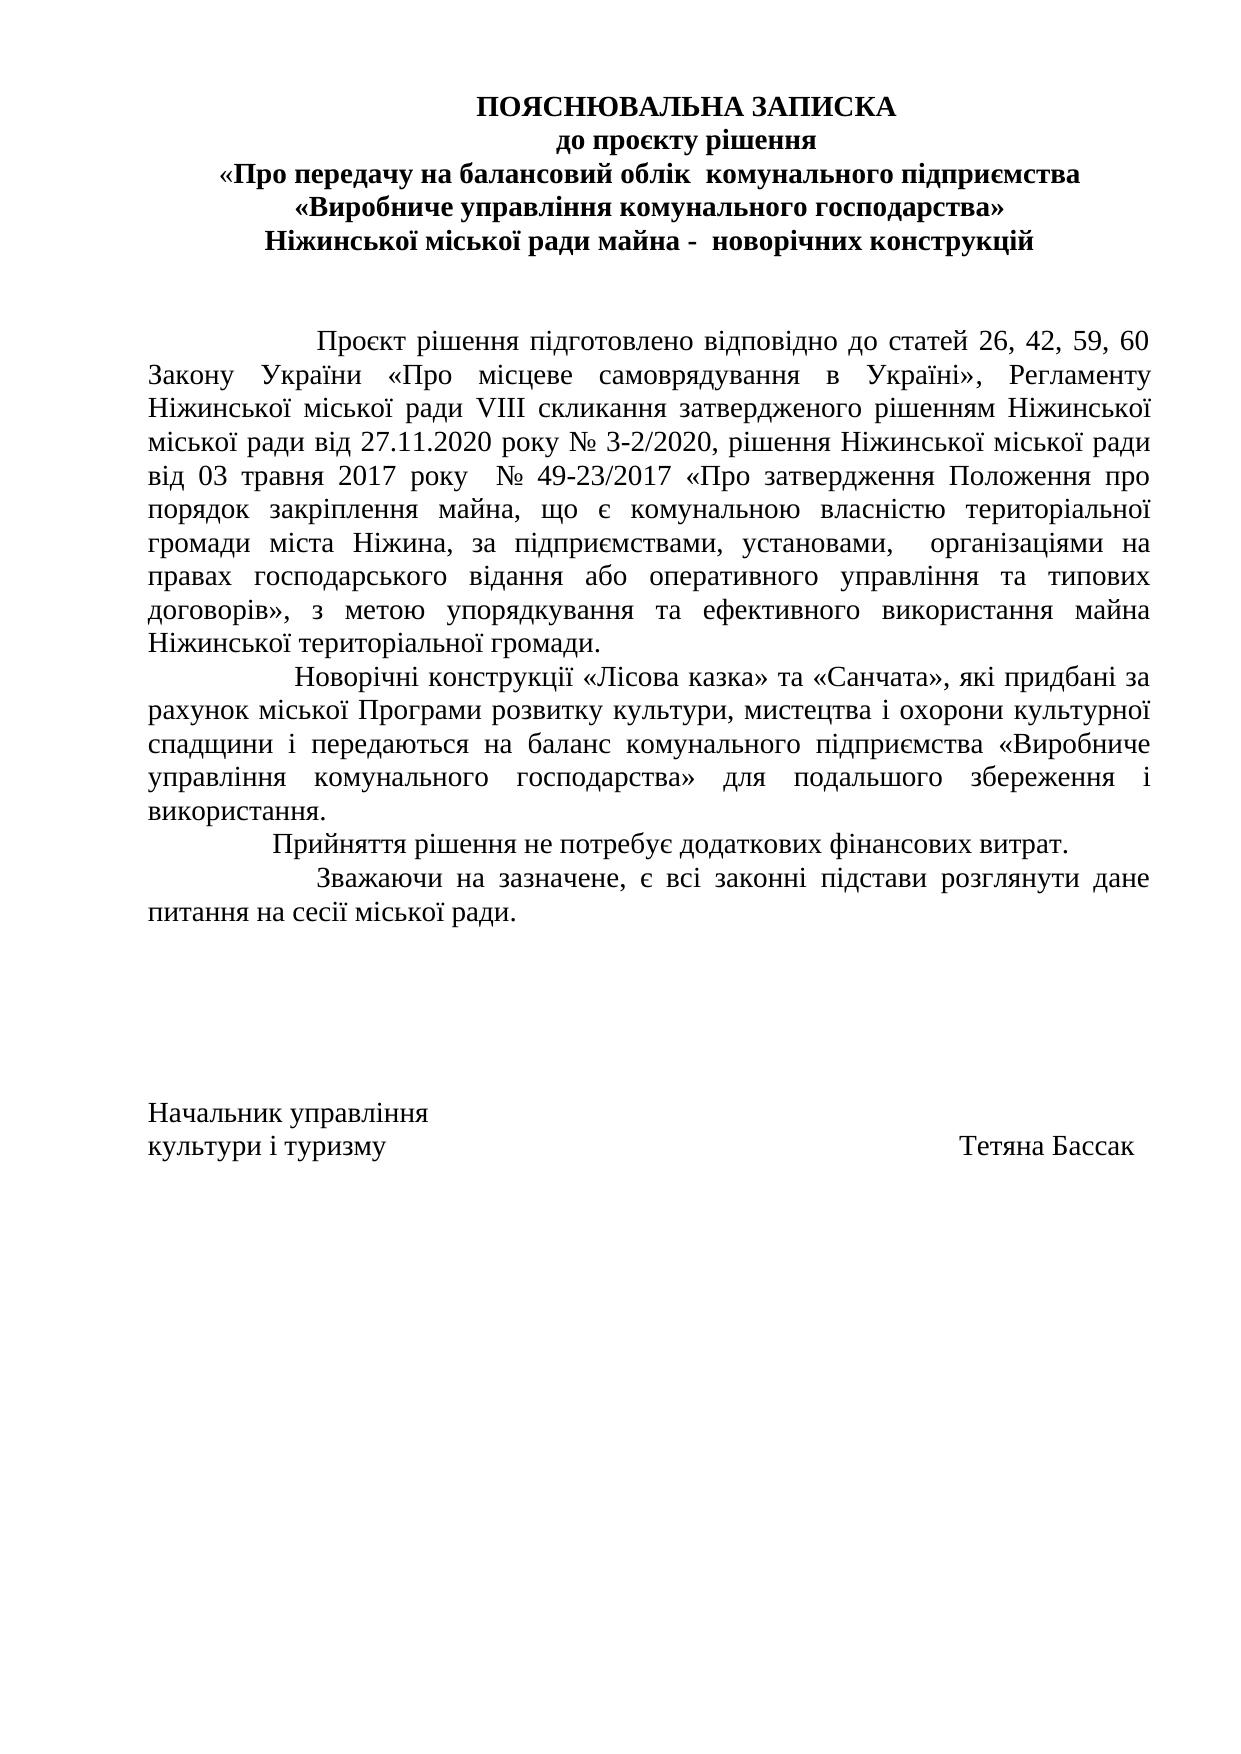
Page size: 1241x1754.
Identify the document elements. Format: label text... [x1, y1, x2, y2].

text до проєкту рішення [148, 122, 1152, 156]
text Проєкт рішення підготовлено відповідно до статей 26, 42, 59, 60 Закону України «Про місцеве самоврядування в Україні», Регламенту Ніжинської міської ради VІІІ скликання затвердженого рішенням Ніжинської міської ради від 27.11.2020 року № 3-2/2020, рішення Ніжинської міської ради від 03 травня 2017 року № 49-23/2017 «Про затвердження Положення про порядок закріплення майна, що є комунальною власністю територіальної громади міста Ніжина, за підприємствами, установами, організаціями на правах господарського відання або оперативного управління та типових договорів», з метою упорядкування та ефективного використання майна Ніжинської територіальної громади. [148, 323, 1152, 659]
text ПОЯСНЮВАЛЬНА ЗАПИСКА [148, 89, 1152, 122]
text Новорічні конструкції «Лісова казка» та «Санчата», які придбані за рахунок міської Програми розвитку культури, мистецтва і охорони культурної спадщини і передаються на баланс комунального підприємства «Виробниче управління комунального господарства» для подальшого збереження і використання. [148, 659, 1152, 827]
text Начальник управління [148, 1095, 1152, 1128]
text «Виробниче управління комунального господарства» [148, 189, 1152, 223]
text Ніжинської міської ради майна - новорічних конструкцій [148, 223, 1152, 256]
text «Про передачу на балансовий облік комунального підприємства [148, 156, 1152, 189]
text культури і туризму Тетяна Бассак [148, 1128, 1152, 1162]
text Прийняття рішення не потребує додаткових фінансових витрат. [148, 827, 1152, 860]
text Зважаючи на зазначене, є всі законні підстави розглянути дане питання на сесії міської ради. [148, 860, 1152, 927]
